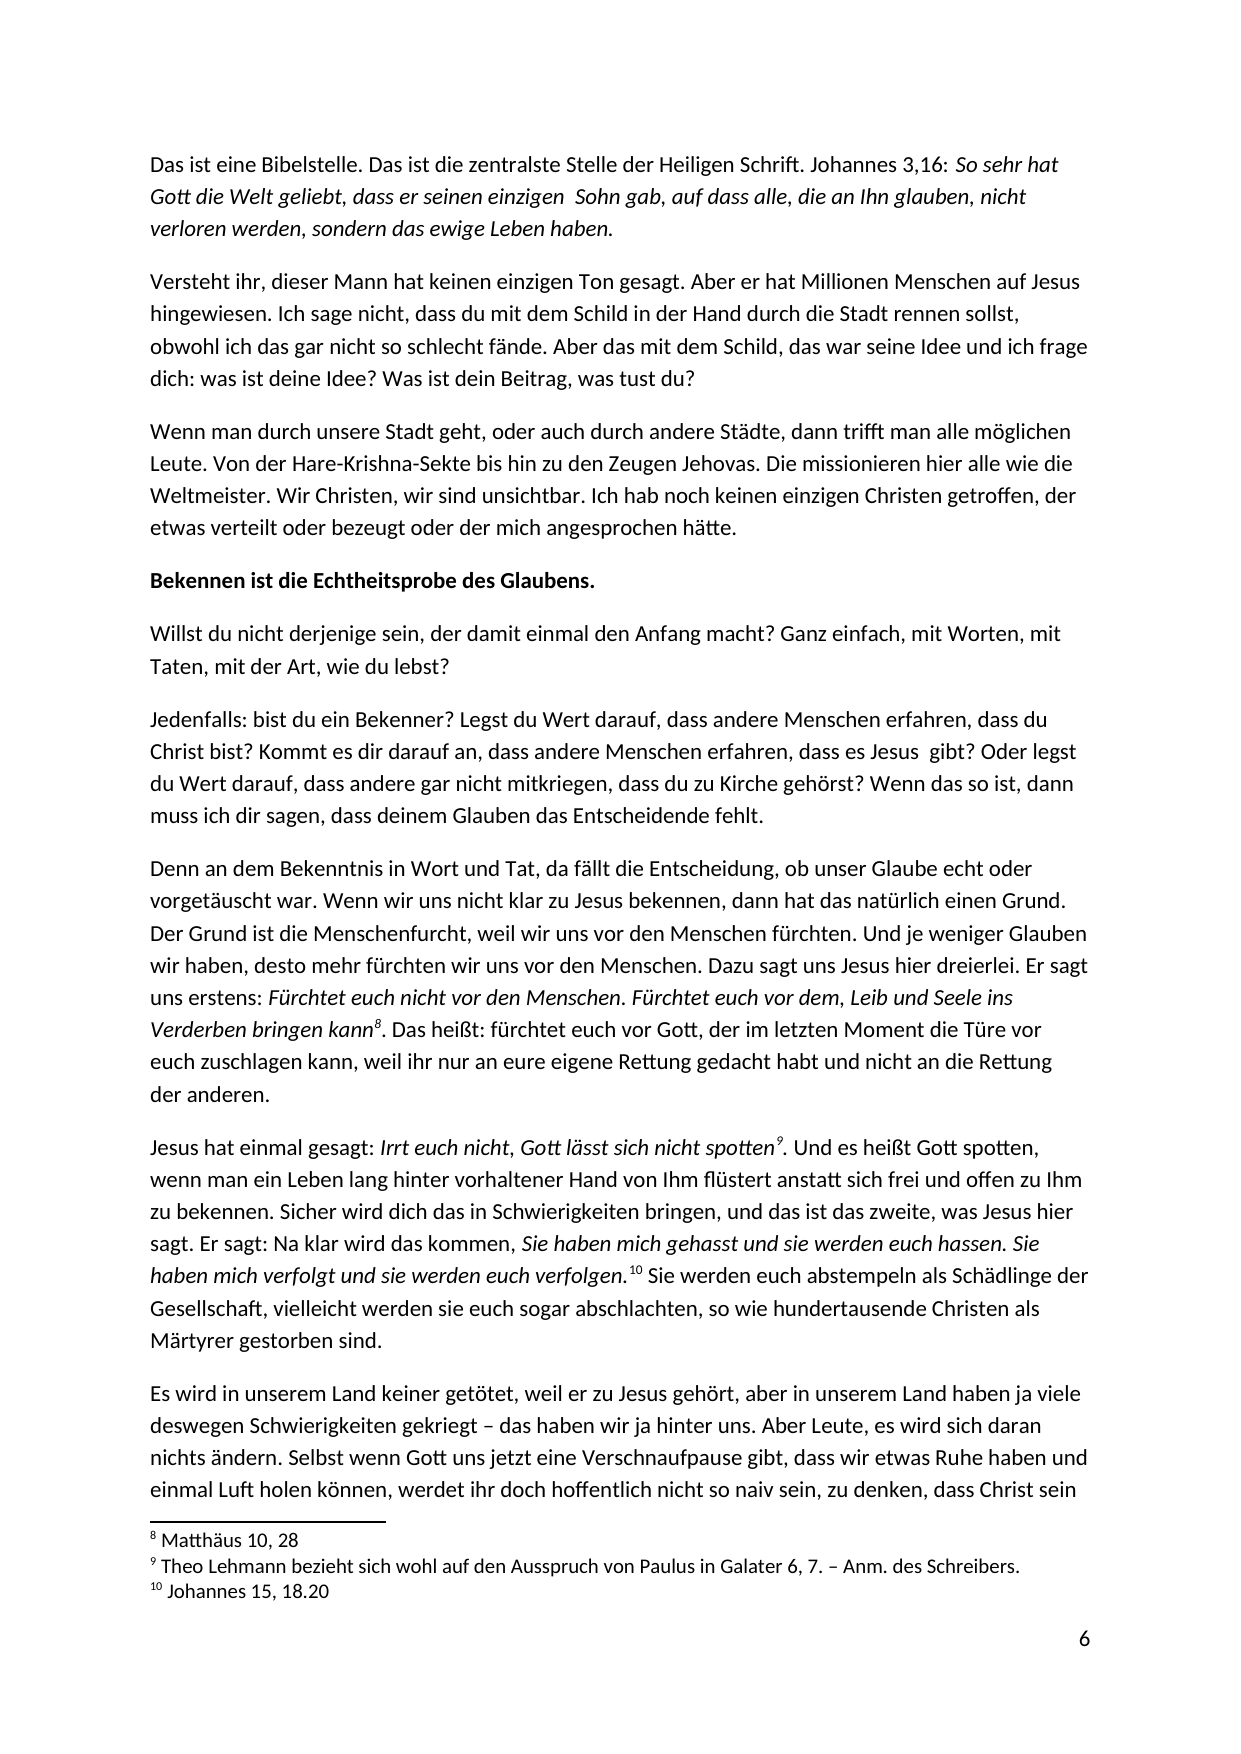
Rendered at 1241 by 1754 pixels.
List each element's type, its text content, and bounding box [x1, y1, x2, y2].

text Denn an dem Bekenntnis in Wort und Tat, da fällt die Entscheidung, ob unser Glaube echt oder vorgetäuscht war. Wenn wir uns nicht klar zu Jesus bekennen, dann hat das natürlich einen Grund. Der Grund ist die Menschenfurcht, weil wir uns vor den Menschen fürchten. Und je weniger Glauben wir haben, desto mehr fürchten wir uns vor den Menschen. Dazu sagt uns Jesus hier dreierlei. Er sagt uns erstens: Fürchtet euch nicht vor den Menschen. Fürchtet euch vor dem, Leib und Seele ins Verderben bringen kann. Das heißt: fürchtet euch vor Gott, der im letzten Moment die Türe vor euch zuschlagen kann, weil ihr nur an eure eigene Rettung gedacht habt und nicht an die Rettung der anderen. [150, 854, 1090, 1108]
text Jedenfalls: bist du ein Bekenner? Legst du Wert darauf, dass andere Menschen erfahren, dass du Christ bist? Kommt es dir darauf an, dass andere Menschen erfahren, dass es Jesus gibt? Oder legst du Wert darauf, dass andere gar nicht mitkriegen, dass du zu Kirche gehörst? Wenn das so ist, dann muss ich dir sagen, dass deinem Glauben das Entscheidende fehlt. [150, 705, 1090, 829]
text Willst du nicht derjenige sein, der damit einmal den Anfang macht? Ganz einfach, mit Worten, mit Taten, mit der Art, wie du lebst? [150, 619, 1090, 680]
text Das ist eine Bibelstelle. Das ist die zentralste Stelle der Heiligen Schrift. Johannes 3,16: So sehr hat Gott die Welt geliebt, dass er seinen einzigen Sohn gab, auf dass alle, die an Ihn glauben, nicht verloren werden, sondern das ewige Leben haben. [150, 150, 1090, 242]
text Jesus hat einmal gesagt: Irrt euch nicht, Gott lässt sich nicht spotten. Und es heißt Gott spotten, wenn man ein Leben lang hinter vorhaltener Hand von Ihm flüstert anstatt sich frei und offen zu Ihm zu bekennen. Sicher wird dich das in Schwierigkeiten bringen, und das ist das zweite, was Jesus hier sagt. Er sagt: Na klar wird das kommen, Sie haben mich gehasst und sie werden euch hassen. Sie haben mich verfolgt und sie werden euch verfolgen. Sie werden euch abstempeln als Schädlinge der Gesellschaft, vielleicht werden sie euch sogar abschlachten, so wie hundertausende Christen als Märtyrer gestorben sind. [150, 1133, 1090, 1354]
text Wenn man durch unsere Stadt geht, oder auch durch andere Städte, dann trifft man alle möglichen Leute. Von der Hare-Krishna-Sekte bis hin zu den Zeugen Jehovas. Die missionieren hier alle wie die Weltmeister. Wir Christen, wir sind unsichtbar. Ich hab noch keinen einzigen Christen getroffen, der etwas verteilt oder bezeugt oder der mich angesprochen hätte. [150, 417, 1090, 542]
text Bekennen ist die Echtheitsprobe des Glaubens. [150, 567, 1090, 594]
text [150, 1379, 1090, 1503]
text Versteht ihr, dieser Mann hat keinen einzigen Ton gesagt. Aber er hat Millionen Menschen auf Jesus hingewiesen. Ich sage nicht, dass du mit dem Schild in der Hand durch die Stadt rennen sollst, obwohl ich das gar nicht so schlecht fände. Aber das mit dem Schild, das war seine Idee und ich frage dich: was ist deine Idee? Was ist dein Beitrag, was tust du? [150, 267, 1090, 392]
